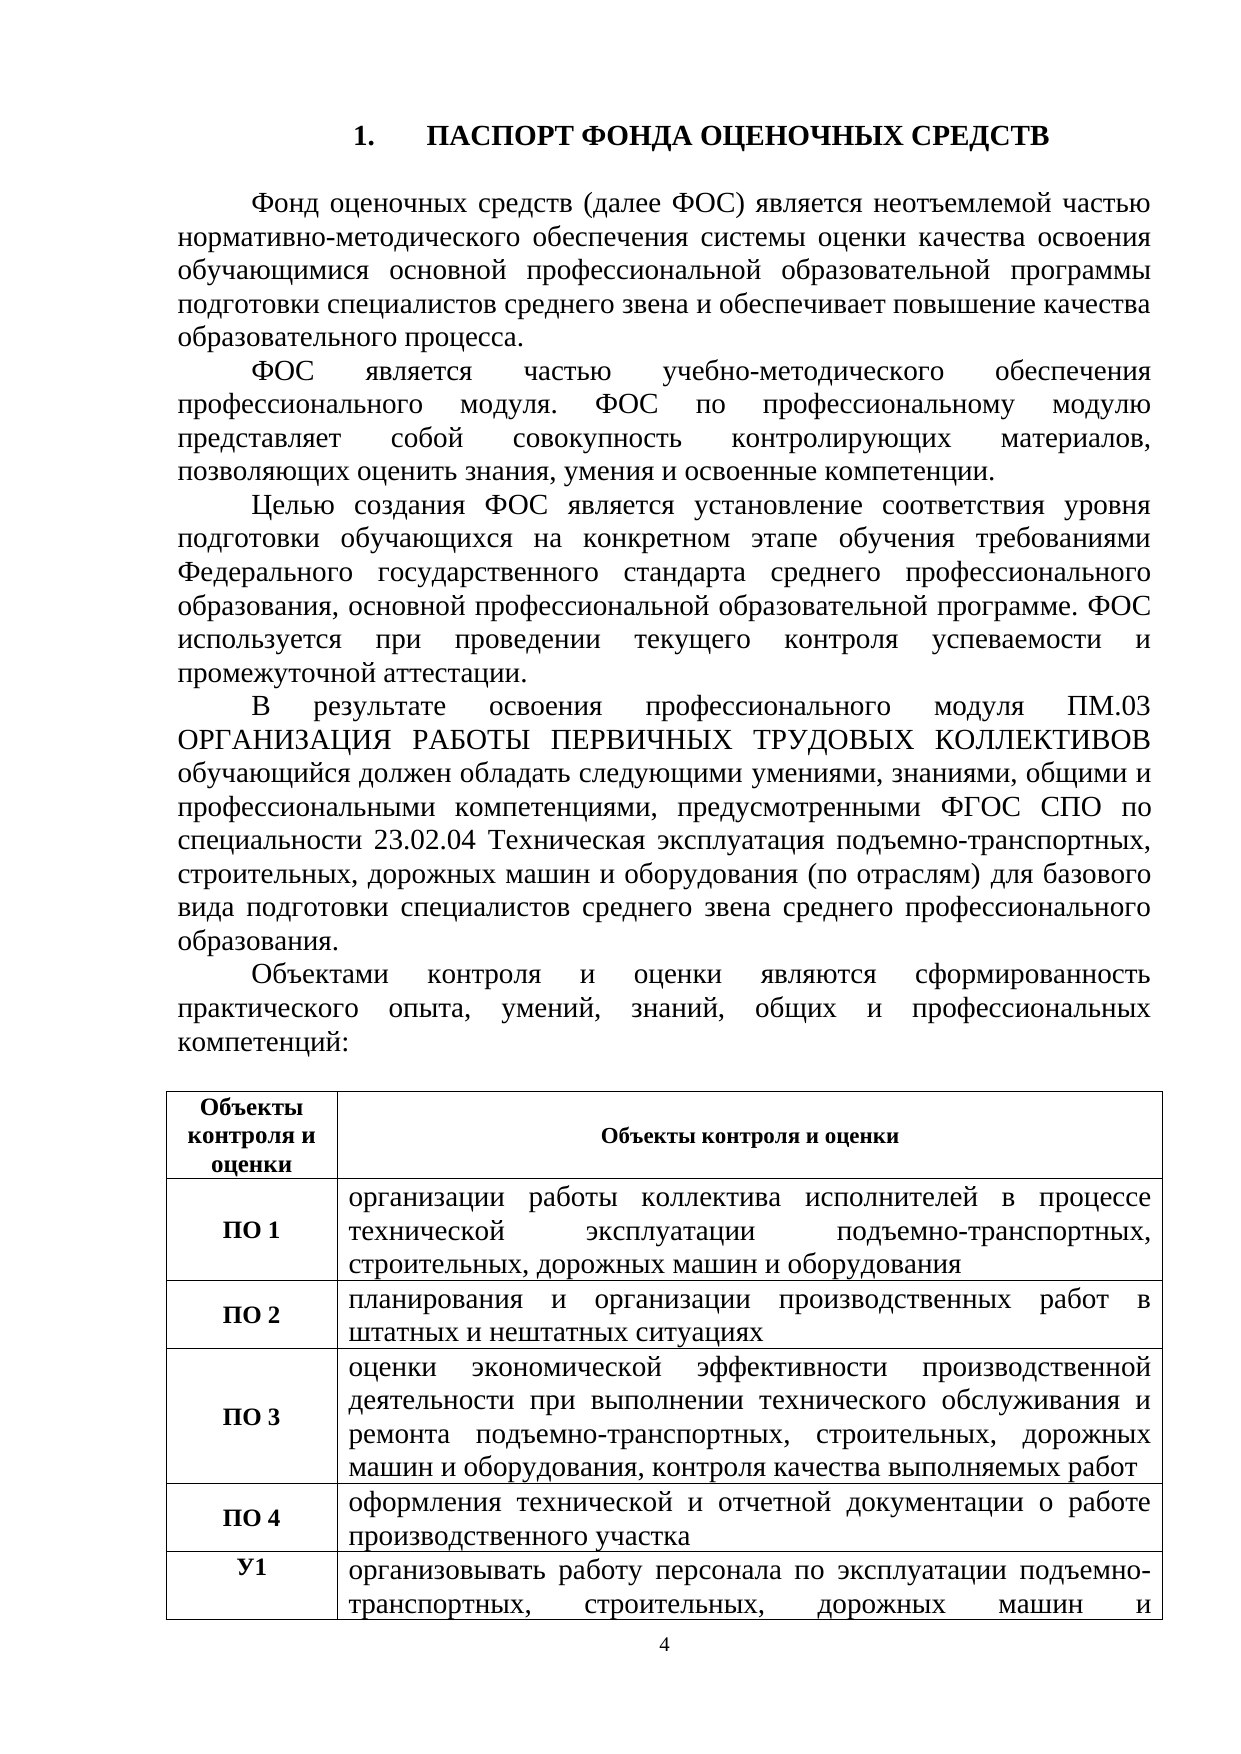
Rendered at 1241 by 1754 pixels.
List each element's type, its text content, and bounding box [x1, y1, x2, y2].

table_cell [338, 1552, 1162, 1619]
text Фонд оценочных средств (далее ФОС) является неотъемлемой частью нормативно-методического обеспечения системы оценки качества освоения обучающимися основной профессиональной образовательной программы подготовки специалистов среднего звена и обеспечивает повышение качества образовательного процесса. [177, 185, 1152, 353]
table_cell У1 [167, 1552, 337, 1619]
text ФОС является частью учебно-методического обеспечения профессионального модуля. ФОС по профессиональному модулю представляет собой совокупность контролирующих материалов, позволяющих оценить знания, умения и освоенные компетенции. [177, 353, 1152, 487]
list ПАСПОРТ ФОНДА ОЦЕНОЧНЫХ СРЕДСТВ [177, 118, 1152, 152]
table_cell ПО 4 [167, 1484, 337, 1551]
table_cell ПО 3 [167, 1349, 337, 1483]
text Целью создания ФОС является установление соответствия уровня подготовки обучающихся на конкретном этапе обучения требованиями Федерального государственного стандарта среднего профессионального образования, основной профессиональной образовательной программе. ФОС используется при проведении текущего контроля успеваемости и промежуточной аттестации. [177, 487, 1152, 688]
table_cell планирования и организации производственных работ в штатных и нештатных ситуациях [338, 1281, 1162, 1348]
text В результате освоения профессионального модуля ПМ.03 ОРГАНИЗАЦИЯ РАБОТЫ ПЕРВИЧНЫХ ТРУДОВЫХ КОЛЛЕКТИВОВ обучающийся должен обладать следующими умениями, знаниями, общими и профессиональными компетенциями, предусмотренными ФГОС СПО по специальности 23.02.04 Техническая эксплуатация подъемно-транспортных, строительных, дорожных машин и оборудования (по отраслям) для базового вида подготовки специалистов среднего звена среднего профессионального образования. [177, 688, 1152, 957]
table_cell оценки экономической эффективности производственной деятельности при выполнении технического обслуживания и ремонта подъемно-транспортных, строительных, дорожных машин и оборудования, контроля качества выполняемых работ [338, 1349, 1162, 1483]
table_header Объекты контроля и оценки [338, 1092, 1162, 1178]
table_cell оформления технической и отчетной документации о работе производственного участка [338, 1484, 1162, 1551]
table_cell организации работы коллектива исполнителей в процессе технической эксплуатации подъемно-транспортных, строительных, дорожных машин и оборудования [338, 1179, 1162, 1280]
table_header Объекты контроля и оценки [167, 1092, 337, 1178]
table_cell ПО 1 [167, 1179, 337, 1280]
text Объектами контроля и оценки являются сформированность практического опыта, умений, знаний, общих и профессиональных компетенций: [177, 957, 1152, 1057]
table_cell ПО 2 [167, 1281, 337, 1348]
